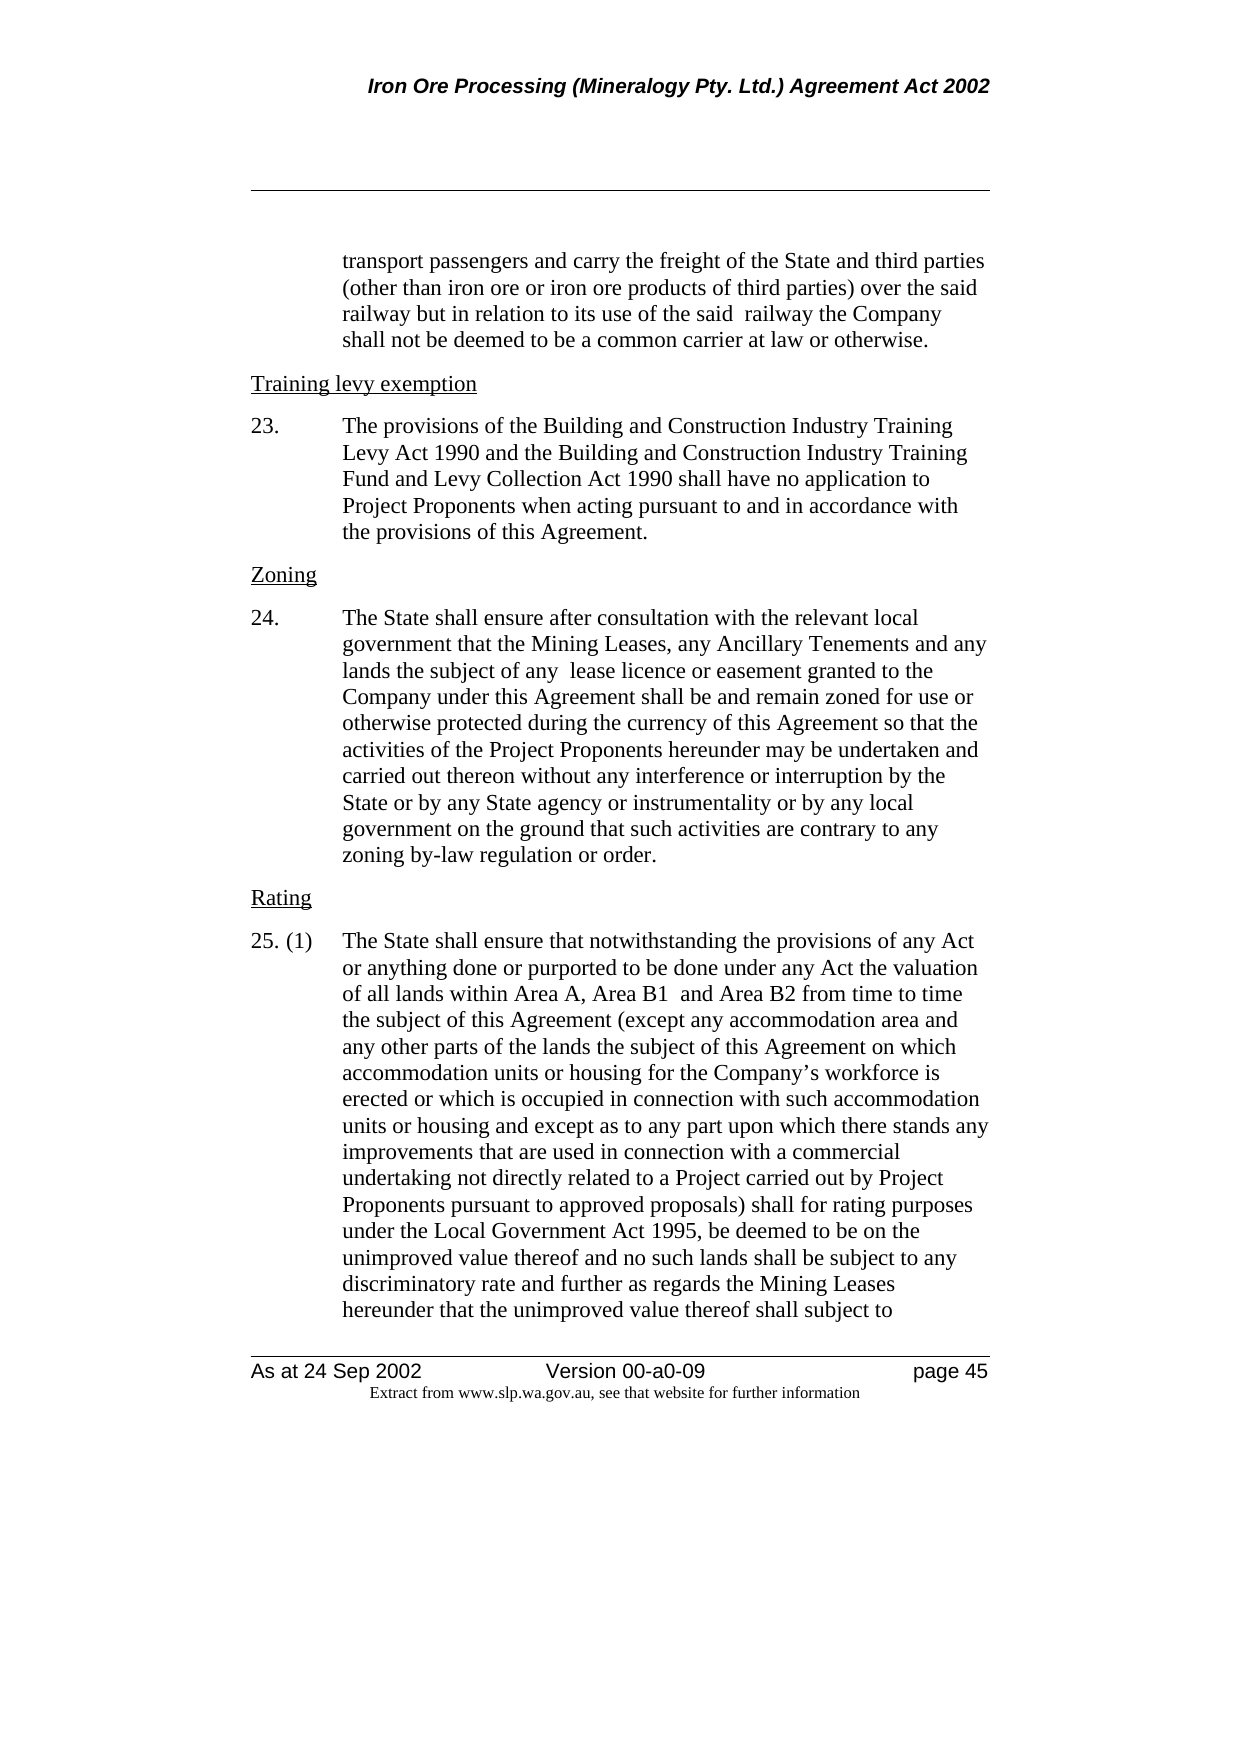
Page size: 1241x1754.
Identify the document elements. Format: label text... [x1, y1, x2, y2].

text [251, 247, 990, 353]
text 23. The provisions of the Building and Construction Industry Training Levy Act 1990 and the Building and Construction Industry Training Fund and Levy Collection Act 1990 shall have no application to Project Proponents when acting pursuant to and in accordance with the provisions of this Agreement. [251, 413, 990, 544]
subtitle Zoning [251, 561, 990, 587]
subtitle Rating [251, 884, 990, 911]
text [251, 927, 990, 1323]
text 24. The State shall ensure after consultation with the relevant local government that the Mining Leases, any Ancillary Tenements and any lands the subject of any lease licence or easement granted to the Company under this Agreement shall be and remain zoned for use or otherwise protected during the currency of this Agreement so that the activities of the Project Proponents hereunder may be undertaken and carried out thereon without any interference or interruption by the State or by any State agency or instrumentality or by any local government on the ground that such activities are contrary to any zoning by-law regulation or order. [251, 604, 990, 868]
subtitle Training levy exemption [251, 369, 990, 396]
